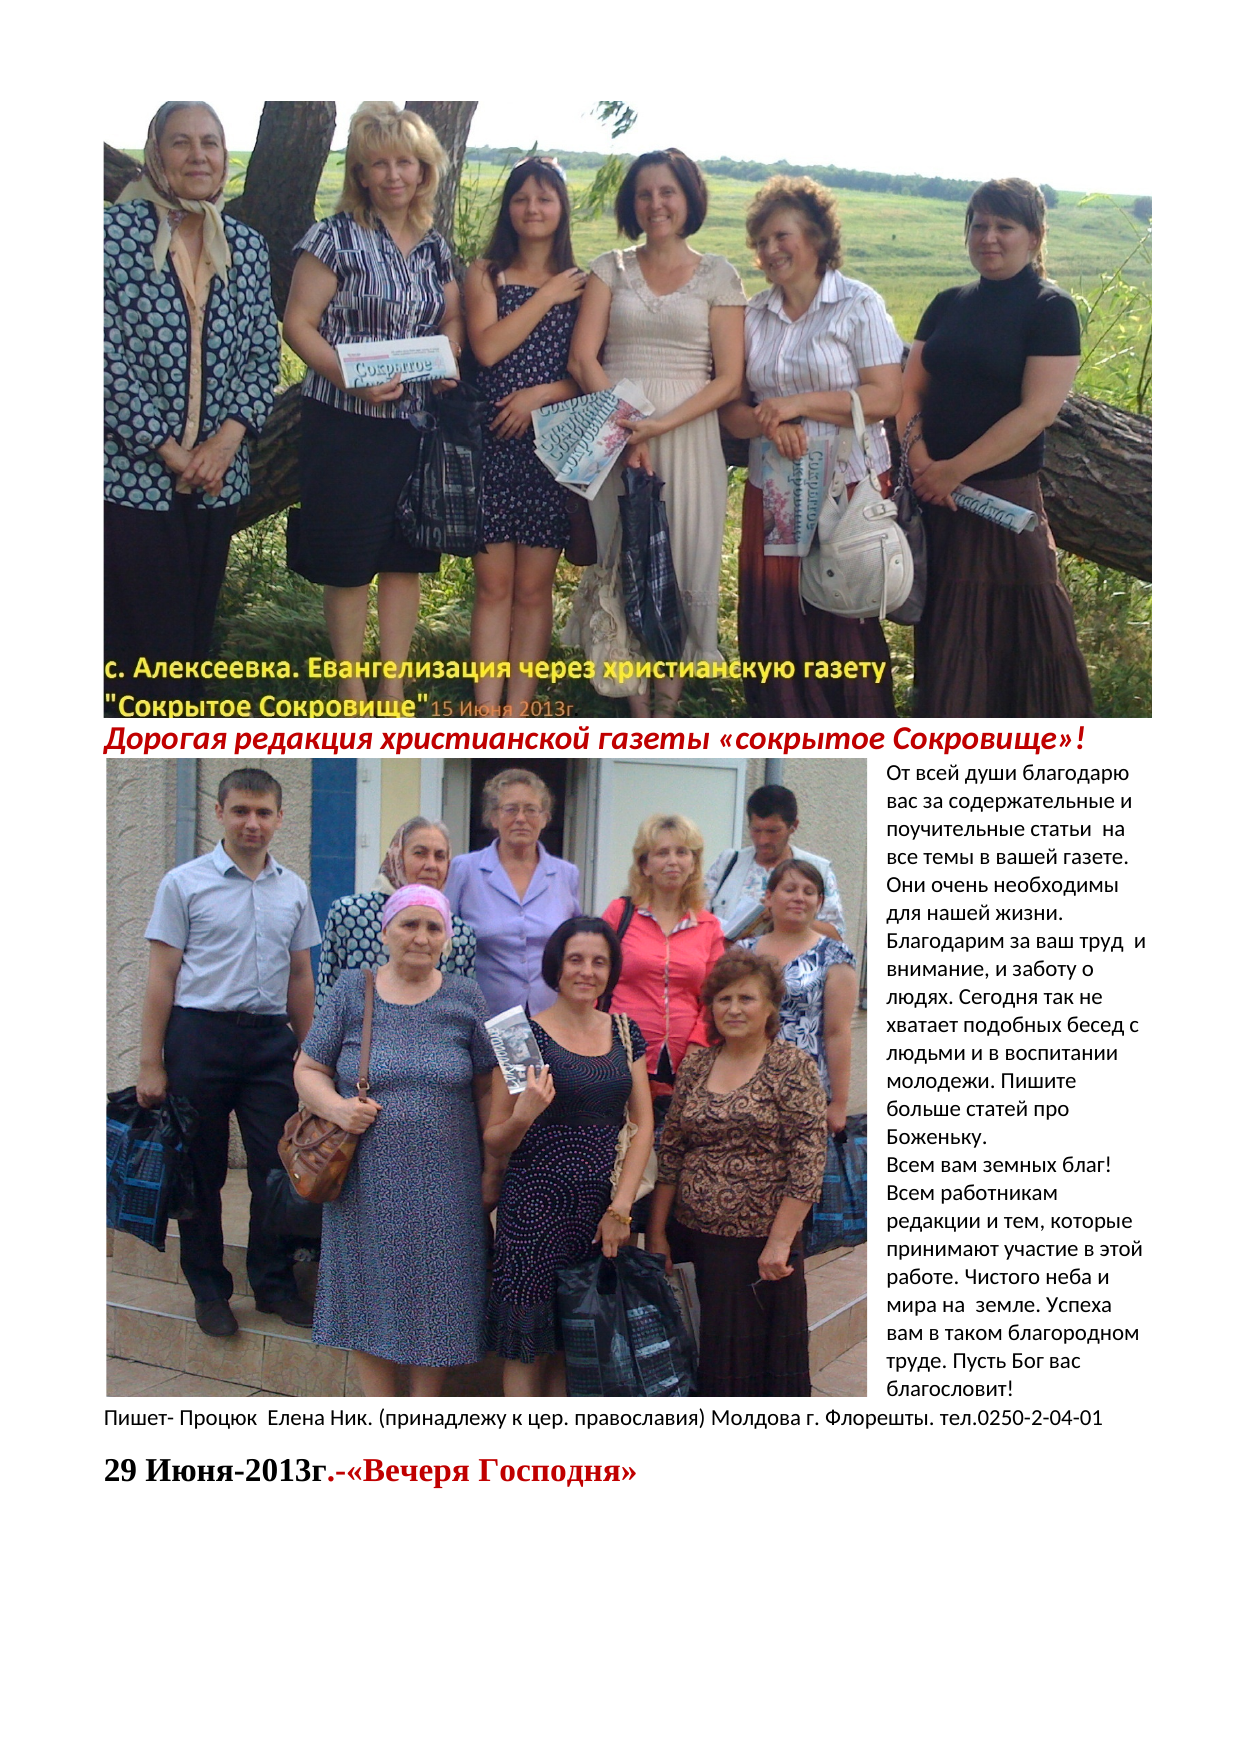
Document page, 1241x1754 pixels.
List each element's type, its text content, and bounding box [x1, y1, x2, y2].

text 29 Июня-2013г.-«Вечеря Господня» [103, 1450, 1152, 1488]
text Пишет- Процюк Елена Ник. (принадлежу к цер. православия) Молдова г. Флорешты. тел.0250-2-04-01 [103, 1403, 1152, 1431]
text Всем вам земных благ! Всем работникам редакции и тем, которые принимают участие в этой работе. Чистого неба и мира на земле. Успеха вам в таком благородном труде. Пусть Бог вас благословит! [103, 1150, 1152, 1403]
text От всей души благодарю вас за содержательные и поучительные статьи на все темы в вашей газете. Они очень необходимы для нашей жизни. Благодарим за ваш труд и внимание, и заботу о людях. Сегодня так не хватает подобных бесед с людьми и в воспитании молодежи. Пишите больше статей про Боженьку. [868, 758, 1152, 1150]
picture [103, 101, 1152, 718]
picture [106, 758, 868, 1397]
text Дорогая редакция христианской газеты «сокрытое Сокровище»! [103, 718, 1152, 758]
